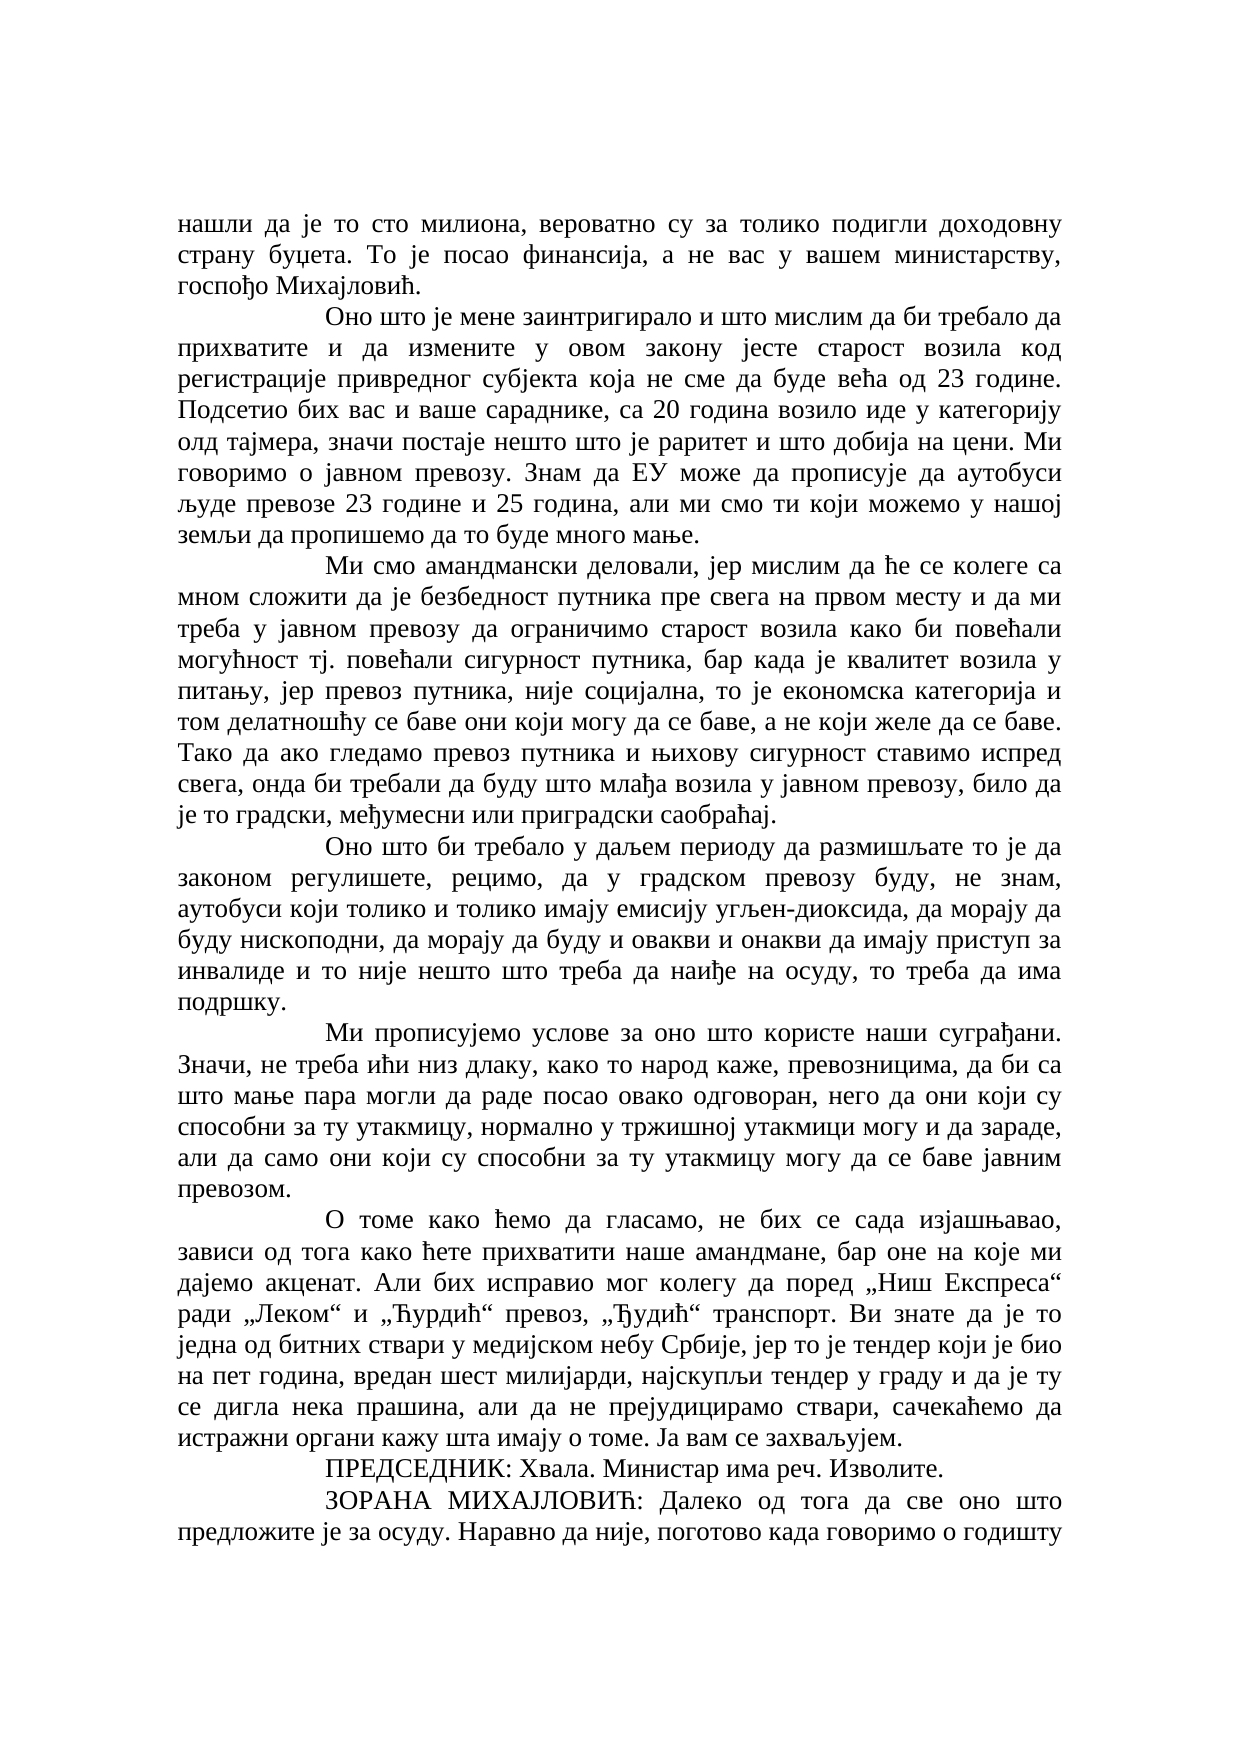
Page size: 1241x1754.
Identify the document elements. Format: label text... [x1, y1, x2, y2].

text Оно што је мене заинтригирало и што мислим да би требало да прихватите и да измените у овом закону јесте старост возила код регистрације привредног субјекта која не сме да буде већа од 23 године. Подсетио бих вас и ваше сараднике, са 20 година возило иде у категорију олд тајмера, значи постаје нешто што је раритет и што добија на цени. Ми говоримо о јавном превозу. Знам да ЕУ може да прописује да аутобуси људе превозе 23 године и 25 година, али ми смо ти који можемо у нашој земљи да пропишемо да то буде много мање. [177, 300, 1063, 549]
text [177, 207, 1063, 300]
text О томе како ћемо да гласамо, не бих се сада изјашњавао, зависи од тога како ћете прихватити наше амандмане, бар оне на које ми дајемо акценат. Али бих исправио мог колегу да поред „Ниш Експреса“ ради „Леком“ и „Ћурдић“ превоз, „Ђудић“ транспорт. Ви знате да је то једна од битних ствари у медијском небу Србије, јер то је тендер који је био на пет година, вредан шест милијарди, најскупљи тендер у граду и да је ту се дигла нека прашина, али да не прејудицирамо ствари, сачекаћемо да истражни органи кажу шта имају о томе. Ја вам се захваљујем. [177, 1203, 1063, 1453]
text ПРЕДСЕДНИК: Хвала. Министар има реч. Изволите. [177, 1453, 1063, 1484]
text Ми смо амандмански деловали, јер мислим да ће се колеге са мном сложити да је безбедност путника пре свега на првом месту и да ми треба у јавном превозу да ограничимо старост возила како би повећали могућност тј. повећали сигурност путника, бар када је квалитет возила у питању, јер превоз путника, није социјална, то је економска категорија и том делатношћу се баве они који могу да се баве, а не који желе да се баве. Тако да ако гледамо превоз путника и њихову сигурност ставимо испред свега, онда би требали да буду што млађа возила у јавном превозу, било да је то градски, међумесни или приградски саобраћај. [177, 549, 1063, 830]
text Оно што би требало у даљем периоду да размишљате то је да законом регулишете, рецимо, да у градском превозу буду, не знам, аутобуси који толико и толико имају емисију угљен-диоксида, да морају да буду нископодни, да морају да буду и овакви и онакви да имају приступ за инвалиде и то није нешто што треба да наиђе на осуду, то треба да има подршку. [177, 830, 1063, 1017]
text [177, 1484, 1063, 1546]
text Ми прописујемо услове за оно што користе наши суграђани. Значи, не треба ићи низ длаку, како то народ каже, превозницима, да би са што мање пара могли да раде посао овако одговоран, него да они који су способни за ту утакмицу, нормално у тржишној утакмици могу и да зараде, али да само они који су способни за ту утакмицу могу да се баве јавним превозом. [177, 1017, 1063, 1203]
